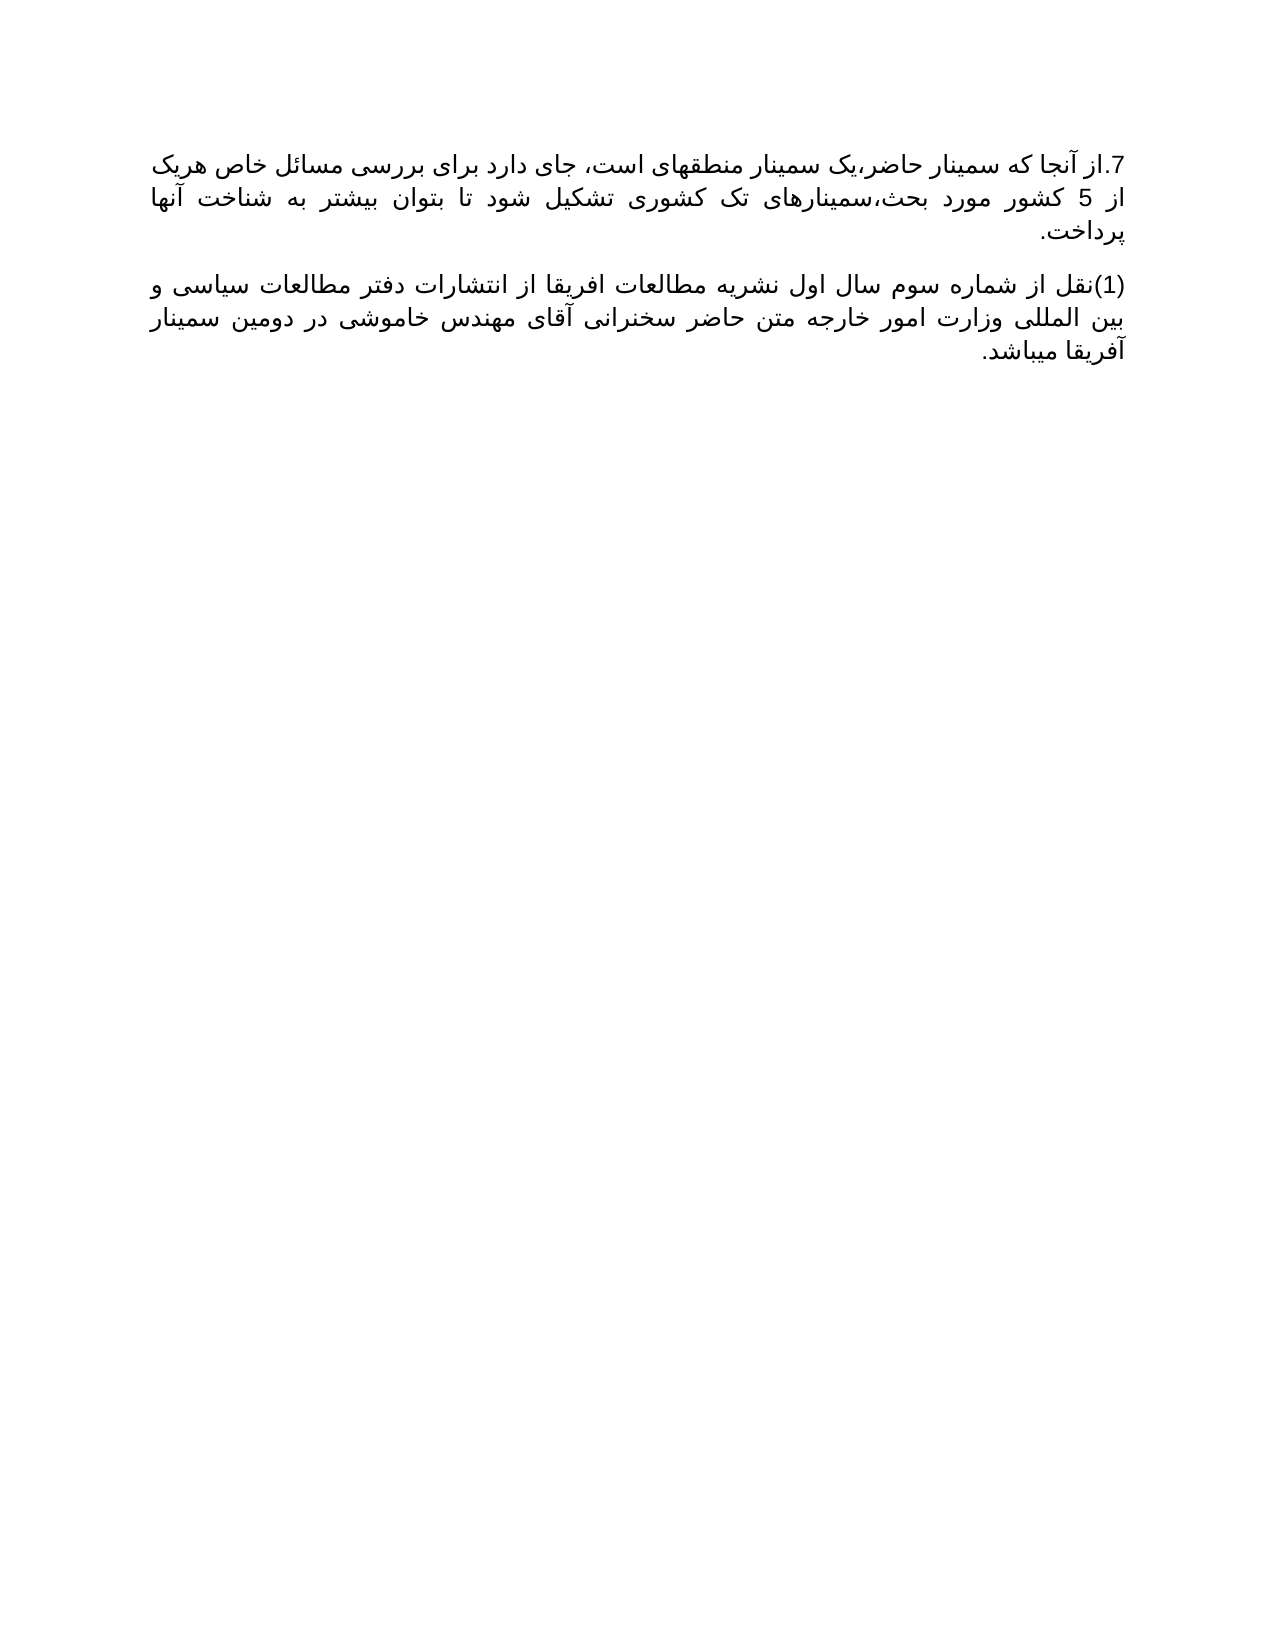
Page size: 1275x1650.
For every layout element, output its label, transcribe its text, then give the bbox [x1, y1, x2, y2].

text (1)نقل از شماره سوم سال اول نشریه مطالعات افریقا از انتشارات دفتر مطالعات سیاسی و بین المللی وزارت امور خارجه متن حاضر سخنرانی آقای مهندس خاموشی در دومین سمینار آفریقا می‏باشد. [150, 270, 1125, 365]
text 7.از آنجا که سمینار حاضر،یک سمینار منطقه‏ای است، جای دارد برای بررسی مسائل خاص هریک از 5 کشور مورد بحث،سمینارهای تک کشوری تشکیل شود تا بتوان‏ بیشتر به شناخت آنها پرداخت. [150, 150, 1125, 245]
